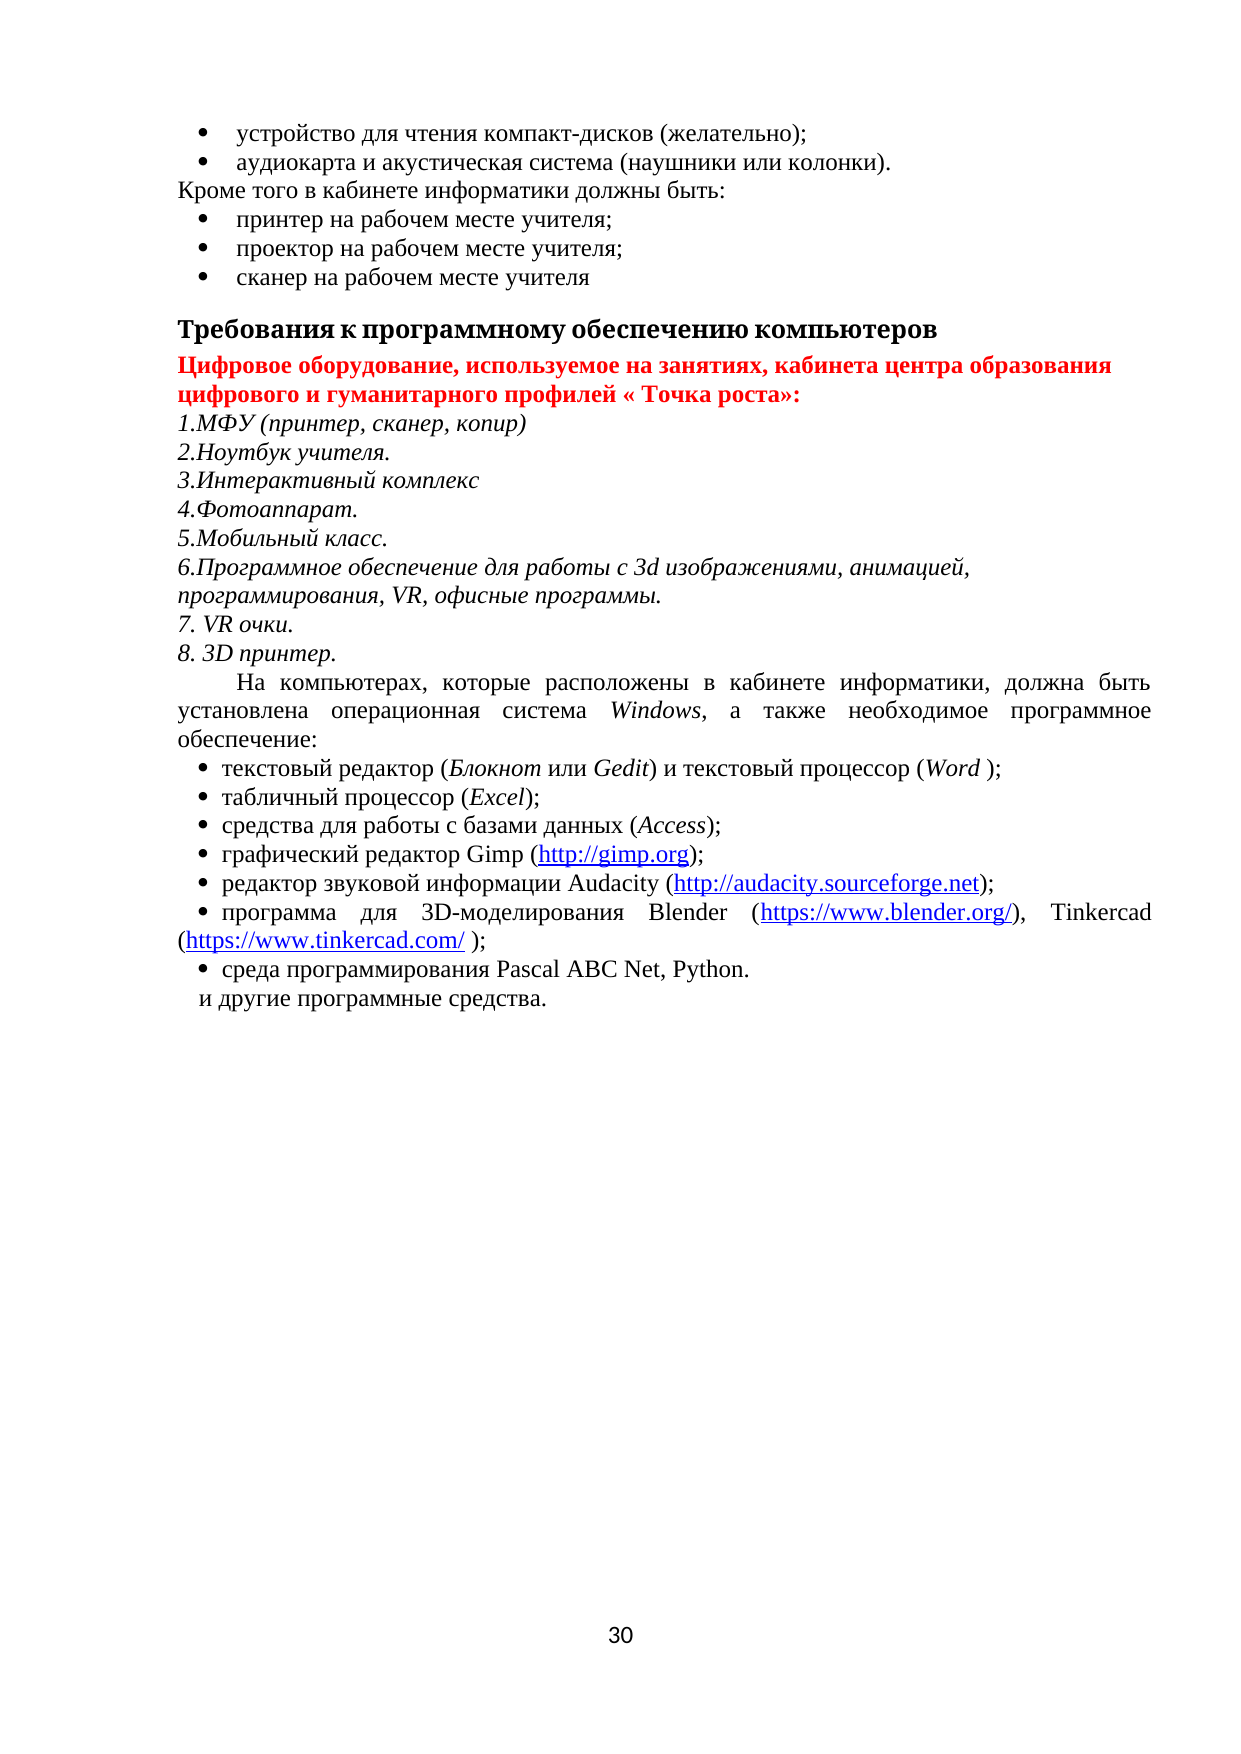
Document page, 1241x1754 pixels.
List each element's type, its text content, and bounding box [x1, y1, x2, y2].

text 3.Интерактивный комплекс [177, 466, 1152, 494]
text 2.Ноутбук учителя. [177, 437, 1152, 466]
text 7. VR очки. [177, 609, 1152, 638]
list проектор на рабочем месте учителя; [199, 233, 1152, 262]
list устройство для чтения компакт-дисков (желательно); [199, 118, 1152, 147]
text 5.Мобильный класс. [177, 523, 1152, 552]
list аудиокарта и акустическая система (наушники или колонки). [199, 147, 1152, 176]
list сканер на рабочем месте учителя [199, 262, 1152, 291]
list текстовый редактор (Блокнот или Gedit) и текстовый процессор (Word ); [177, 753, 1152, 782]
list программа для 3D-моделирования Blender (https://www.blender.org/), Tinkercad (https://www.tinkercad.com/ ); [177, 897, 1152, 954]
list графический редактор Gimp (http://gimp.org); [177, 839, 1152, 868]
text Цифровое оборудование, используемое на занятиях, кабинета центра образования цифрового и гуманитарного профилей « Точка роста»: [177, 351, 1152, 408]
text Кроме того в кабинете информатики должны быть: [177, 176, 1152, 204]
text На компьютерах, которые расположены в кабинете информатики, должна быть установлена операционная система Windows, а также необходимое программное обеспечение: [177, 667, 1152, 753]
text 4.Фотоаппарат. [177, 494, 1152, 523]
text и другие программные средства. [177, 983, 1152, 1012]
text 8. 3D принтер. [177, 638, 1152, 667]
list средства для работы с базами данных (Access); [177, 811, 1152, 839]
list принтер на рабочем месте учителя; [199, 204, 1152, 233]
list среда программирования Pascal ABC Net, Python. [177, 954, 1152, 983]
list редактор звуковой информации Audacity (http://audacity.sourceforge.net); [177, 868, 1152, 897]
list табличный процессор (Excel); [177, 782, 1152, 811]
text 6.Программное обеспечение для работы с 3d изображениями, анимацией, программирования, VR, офисные программы. [177, 552, 1152, 609]
subtitle Требования к программному обеспечению компьютеров [177, 316, 1152, 344]
text 1.МФУ (принтер, сканер, копир) [177, 408, 1152, 437]
